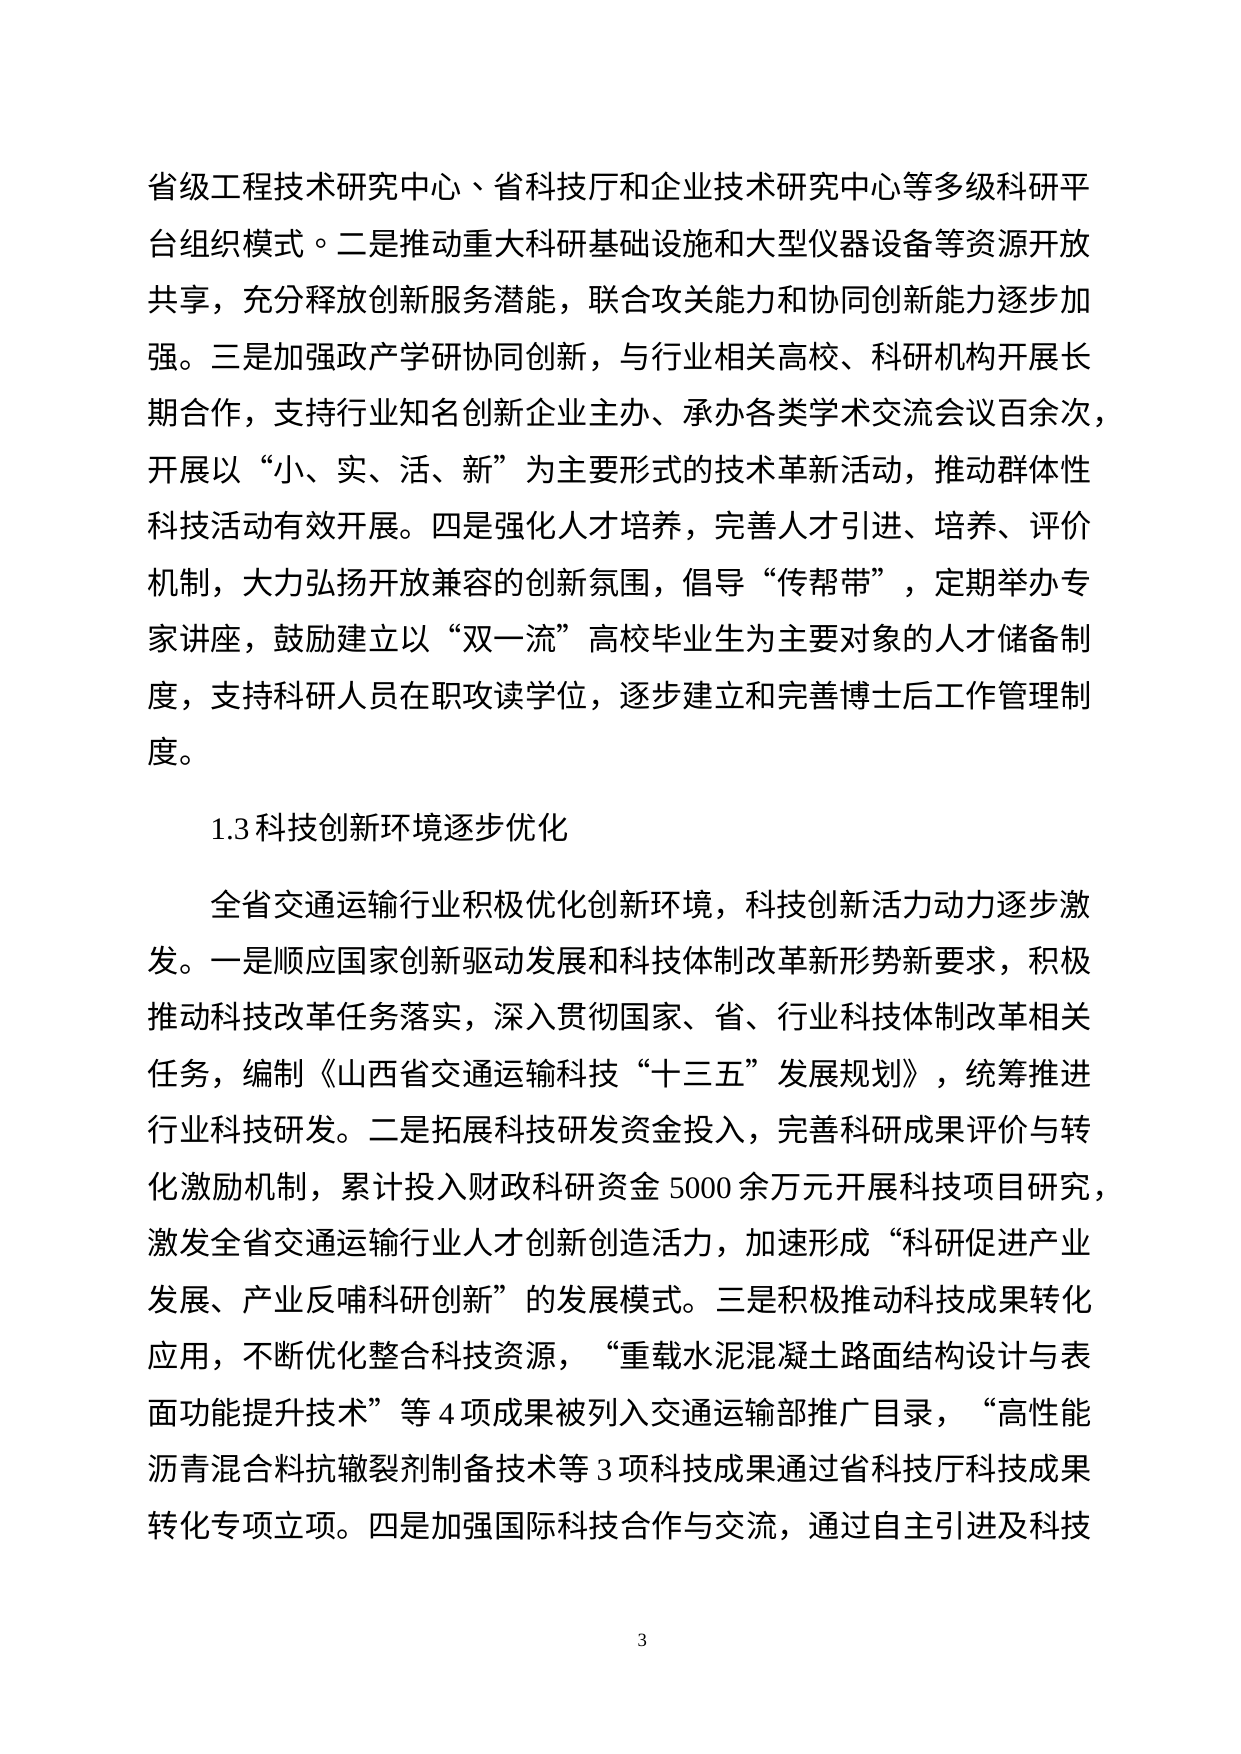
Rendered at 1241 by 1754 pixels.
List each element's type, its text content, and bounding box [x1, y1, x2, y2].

subtitle 1.3科技创新环境逐步优化 [148, 803, 1092, 849]
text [148, 163, 1092, 772]
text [148, 880, 1092, 1546]
